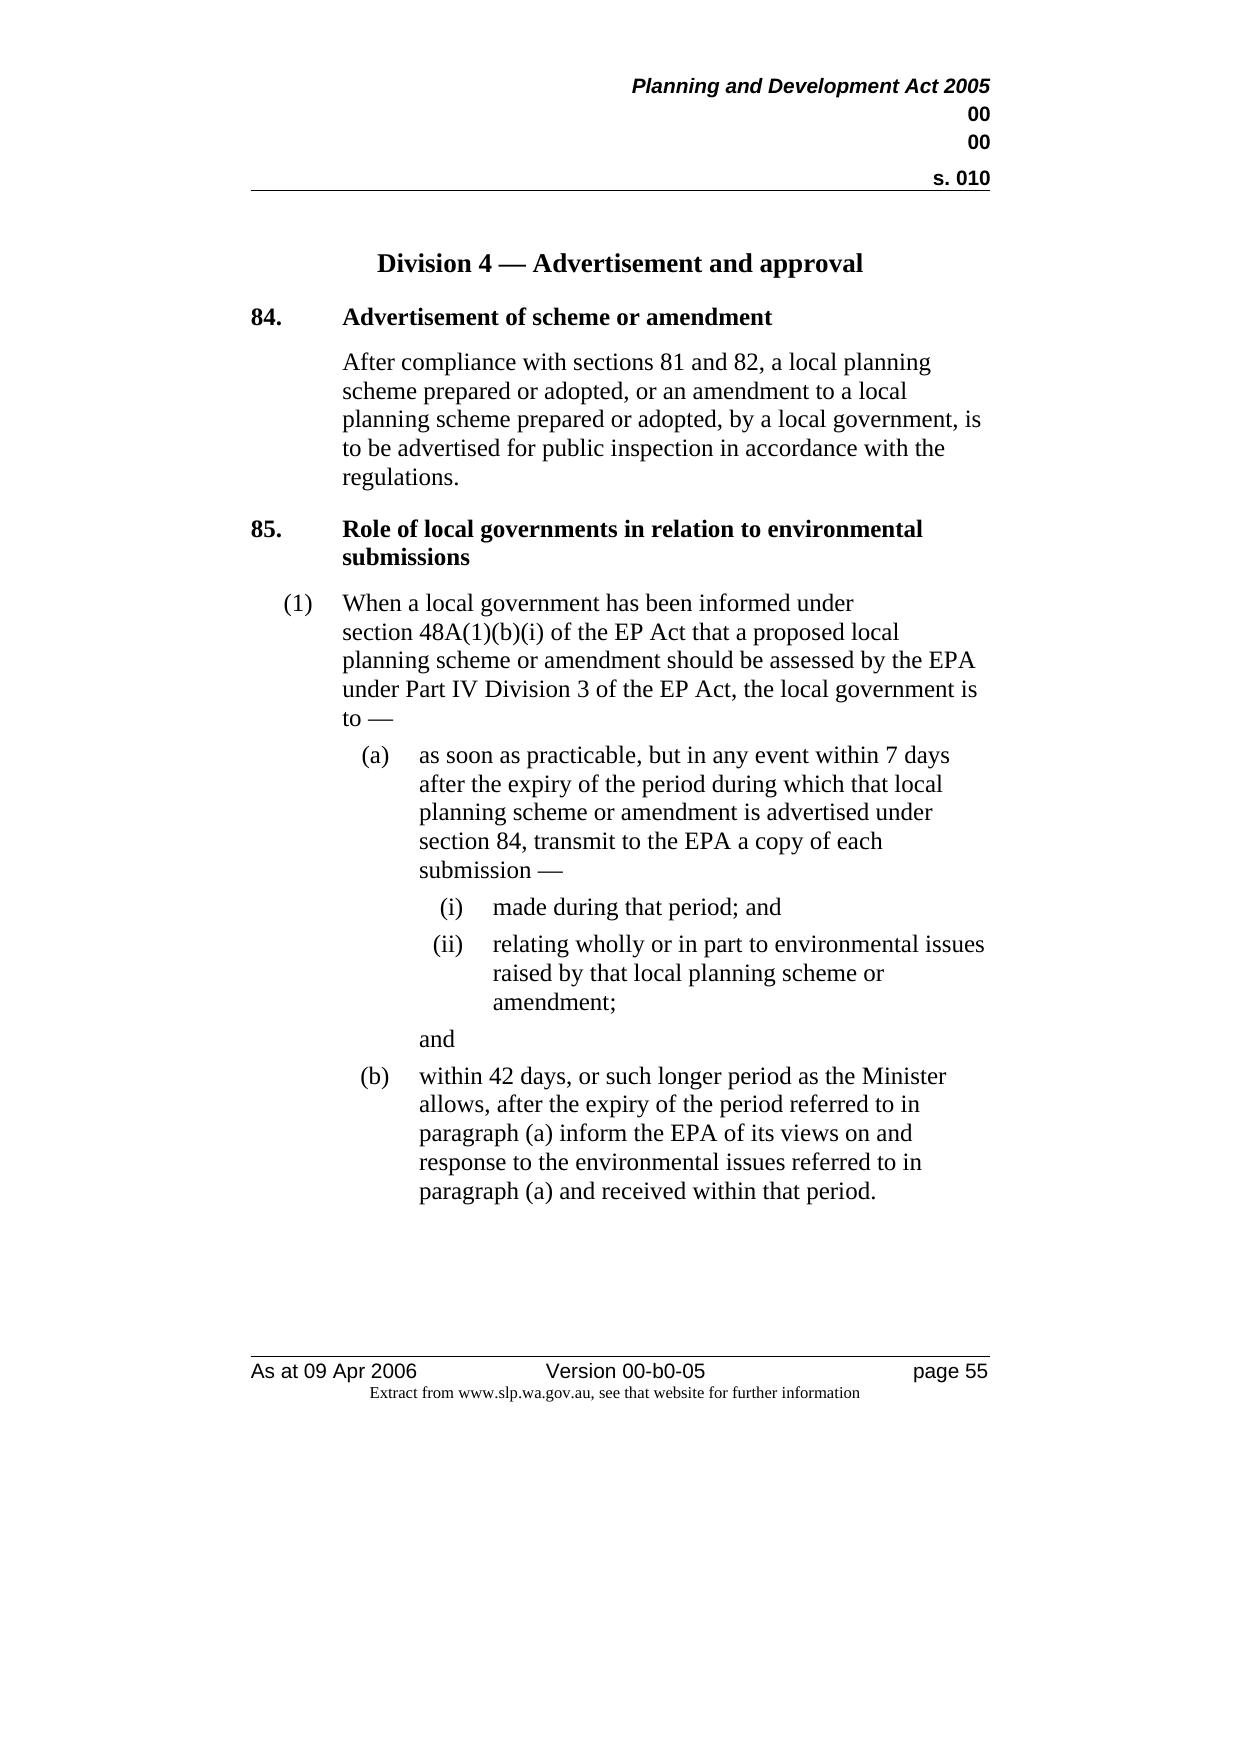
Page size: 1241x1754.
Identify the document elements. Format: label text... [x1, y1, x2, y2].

subtitle Division 4 — Advertisement and approval [251, 247, 990, 279]
text (1) When a local government has been informed under section 48A(1)(b)(i) of the EP Act that a proposed local planning scheme or amendment should be assessed by the EPA under Part IV Division 3 of the EP Act, the local government is to — [251, 588, 990, 732]
text After compliance with sections 81 and 82, a local planning scheme prepared or adopted, or an amendment to a local planning scheme prepared or adopted, by a local government, is to be advertised for public inspection in accordance with the regulations. [251, 347, 990, 491]
text (b) within 42 days, or such longer period as the Minister allows, after the expiry of the period referred to in paragraph (a) inform the EPA of its views on and response to the environmental issues referred to in paragraph (a) and received within that period. [251, 1061, 990, 1204]
subtitle 84. Advertisement of scheme or amendment [251, 302, 990, 330]
text (i) made during that period; and [251, 892, 990, 921]
subtitle 85. Role of local governments in relation to environmental submissions [251, 514, 990, 571]
text and [251, 1024, 990, 1052]
text (ii) relating wholly or in part to environmental issues raised by that local planning scheme or amendment; [251, 929, 990, 1015]
text (a) as soon as practicable, but in any event within 7 days after the expiry of the period during which that local planning scheme or amendment is advertised under section 84, transmit to the EPA a copy of each submission — [251, 740, 990, 884]
